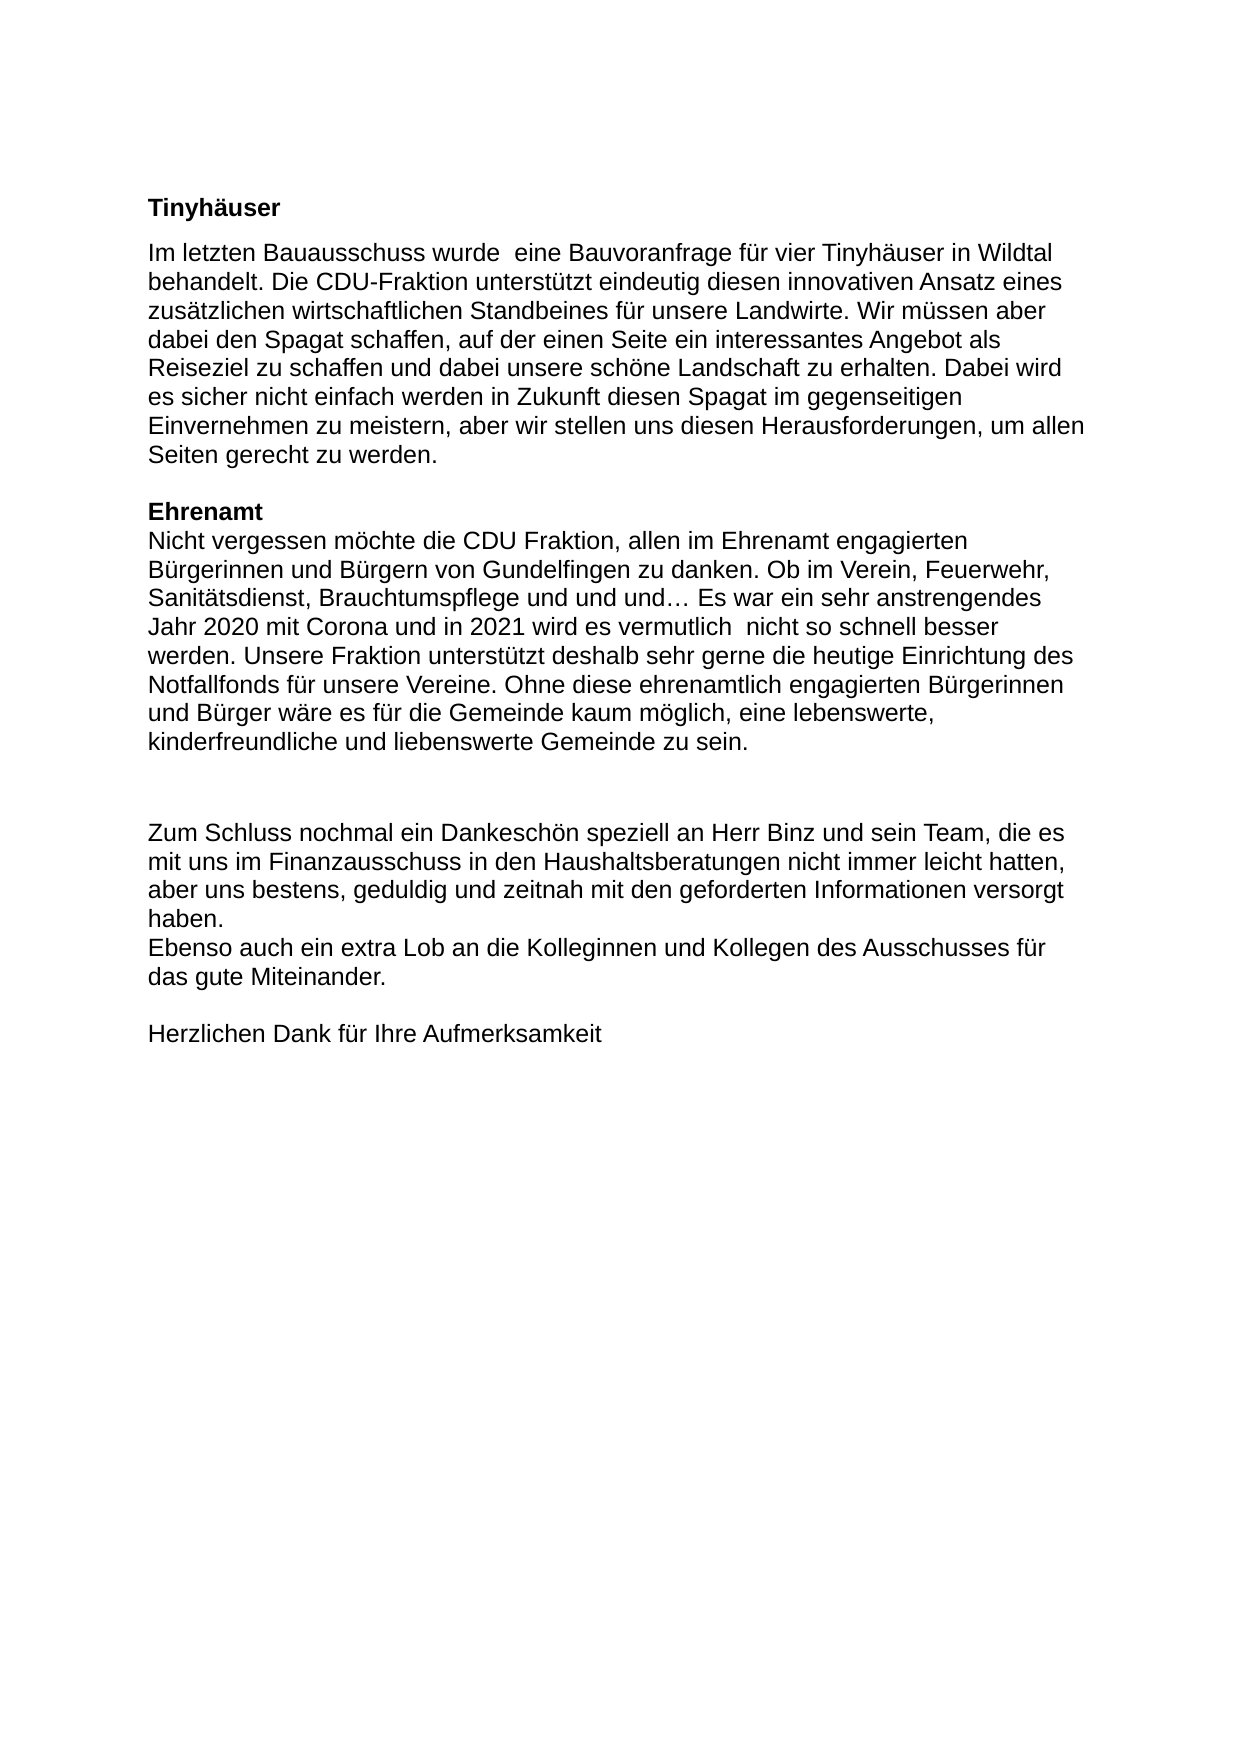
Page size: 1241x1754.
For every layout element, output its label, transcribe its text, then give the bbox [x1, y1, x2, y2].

list Tinyhäuser [148, 193, 1093, 222]
text Zum Schluss nochmal ein Dankeschön speziell an Herr Binz und sein Team, die es mit uns im Finanzausschuss in den Haushaltsberatungen nicht immer leicht hatten, aber uns bestens, geduldig und zeitnah mit den geforderten Informationen versorgt haben. [148, 818, 1093, 933]
text Herzlichen Dank für Ihre Aufmerksamkeit [148, 1019, 1093, 1048]
text Ehrenamt [148, 497, 1093, 526]
text Im letzten Bauausschuss wurde eine Bauvoranfrage für vier Tinyhäuser in Wildtal behandelt. Die CDU-Fraktion unterstützt eindeutig diesen innovativen Ansatz eines zusätzlichen wirtschaftlichen Standbeines für unsere Landwirte. Wir müssen aber dabei den Spagat schaffen, auf der einen Seite ein interessantes Angebot als Reiseziel zu schaffen und dabei unsere schöne Landschaft zu erhalten. Dabei wird es sicher nicht einfach werden in Zukunft diesen Spagat im gegenseitigen Einvernehmen zu meistern, aber wir stellen uns diesen Herausforderungen, um allen Seiten gerecht zu werden. [148, 238, 1093, 468]
text Ebenso auch ein extra Lob an die Kolleginnen und Kollegen des Ausschusses für das gute Miteinander. [148, 933, 1093, 991]
list Nicht vergessen möchte die CDU Fraktion, allen im Ehrenamt engagierten Bürgerinnen und Bürgern von Gundelfingen zu danken. Ob im Verein, Feuerwehr, Sanitätsdienst, Brauchtumspflege und und und… Es war ein sehr anstrengendes Jahr 2020 mit Corona und in 2021 wird es vermutlich nicht so schnell besser werden. Unsere Fraktion unterstützt deshalb sehr gerne die heutige Einrichtung des Notfallfonds für unsere Vereine. Ohne diese ehrenamtlich engagierten Bürgerinnen und Bürger wäre es für die Gemeinde kaum möglich, eine lebenswerte, kinderfreundliche und liebenswerte Gemeinde zu sein. [148, 526, 1093, 756]
